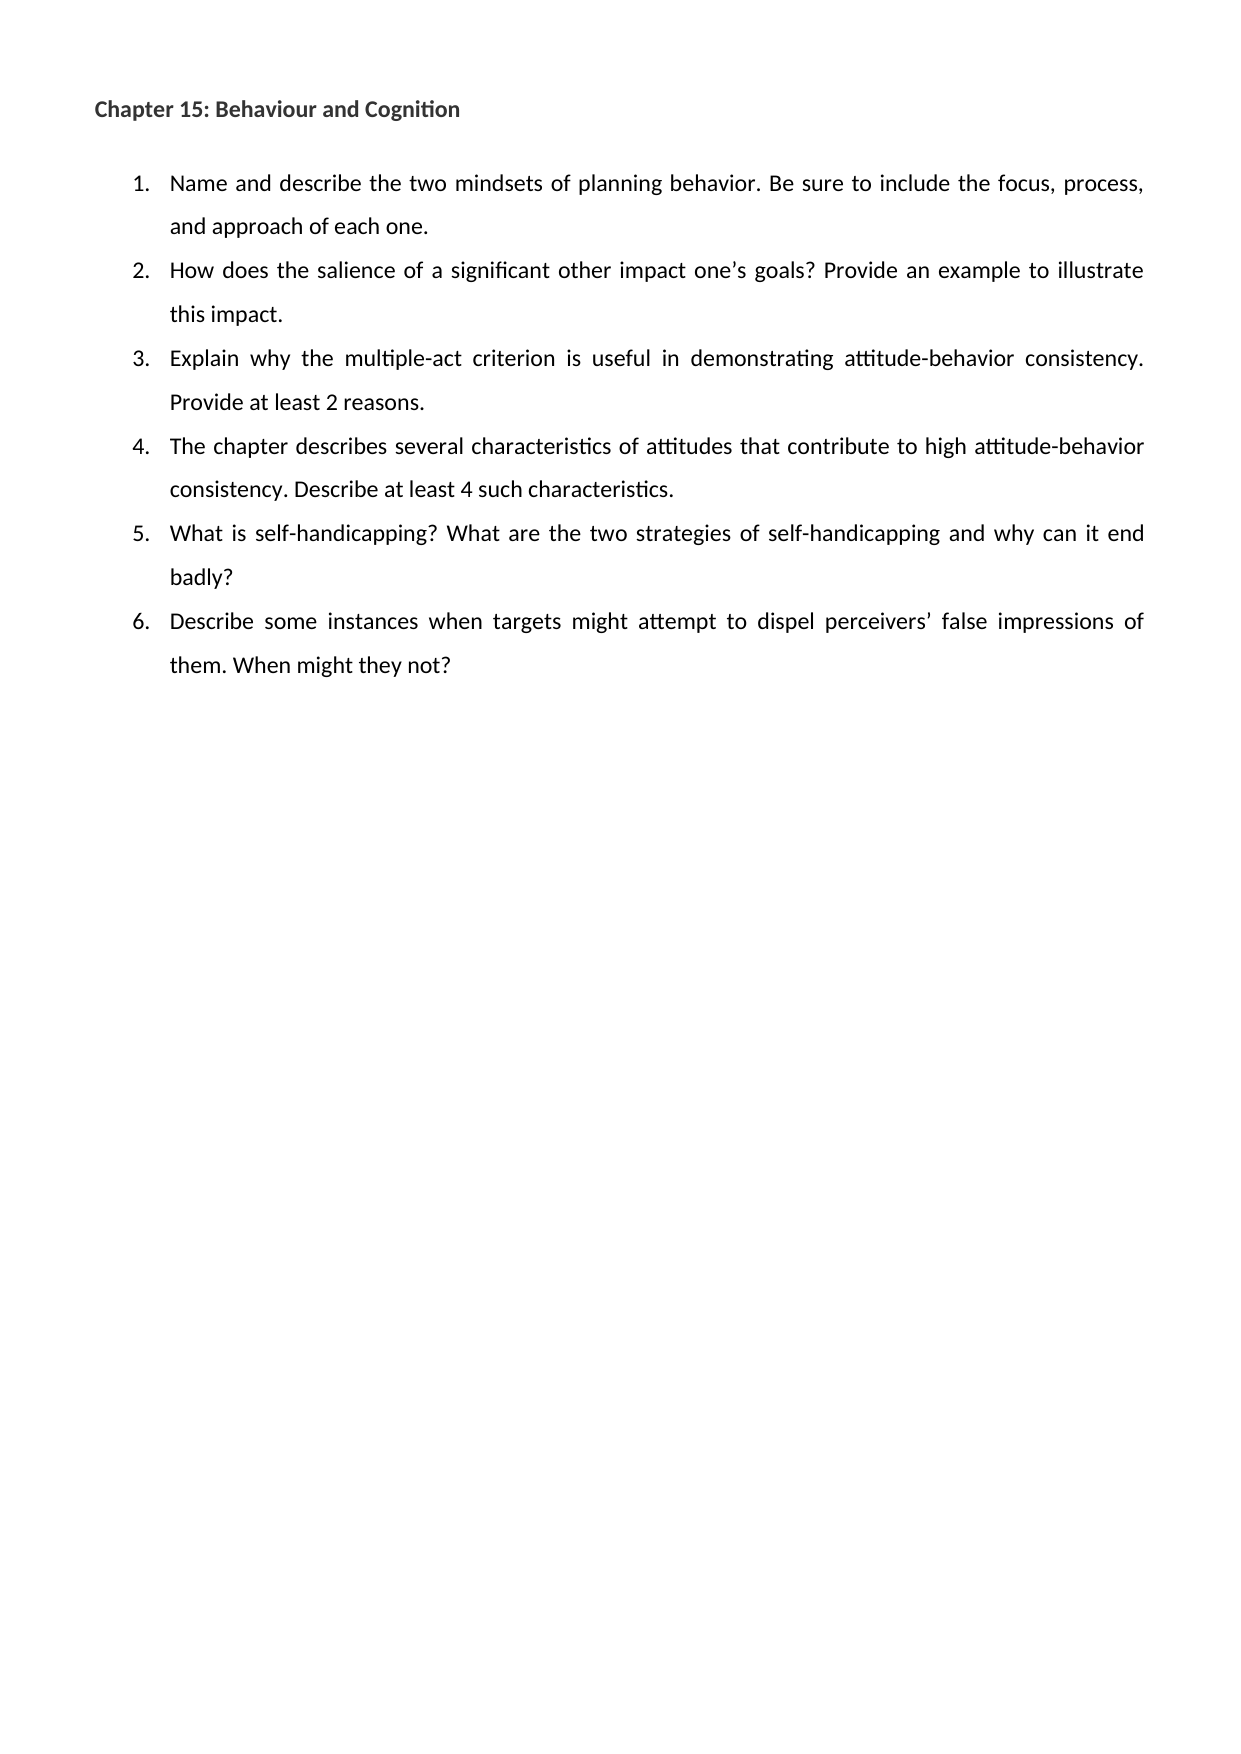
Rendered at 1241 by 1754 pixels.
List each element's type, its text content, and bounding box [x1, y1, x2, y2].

list What is self-handicapping? What are the two strategies of self-handicapping and why can it end badly? [132, 518, 1146, 592]
list Explain why the multiple-act criterion is useful in demonstrating attitude-behavior consistency. Provide at least 2 reasons. [132, 343, 1146, 416]
list Name and describe the two mindsets of planning behavior. Be sure to include the focus, process, and approach of each one. [132, 168, 1146, 241]
list Describe some instances when targets might attempt to dispel perceivers’ false impressions of them. When might they not? [132, 606, 1146, 679]
list How does the salience of a significant other impact one’s goals? Provide an example to illustrate this impact. [132, 255, 1146, 328]
text Chapter 15: Behaviour and Cognition [94, 94, 1146, 124]
list The chapter describes several characteristics of attitudes that contribute to high attitude-behavior consistency. Describe at least 4 such characteristics. [132, 431, 1146, 504]
